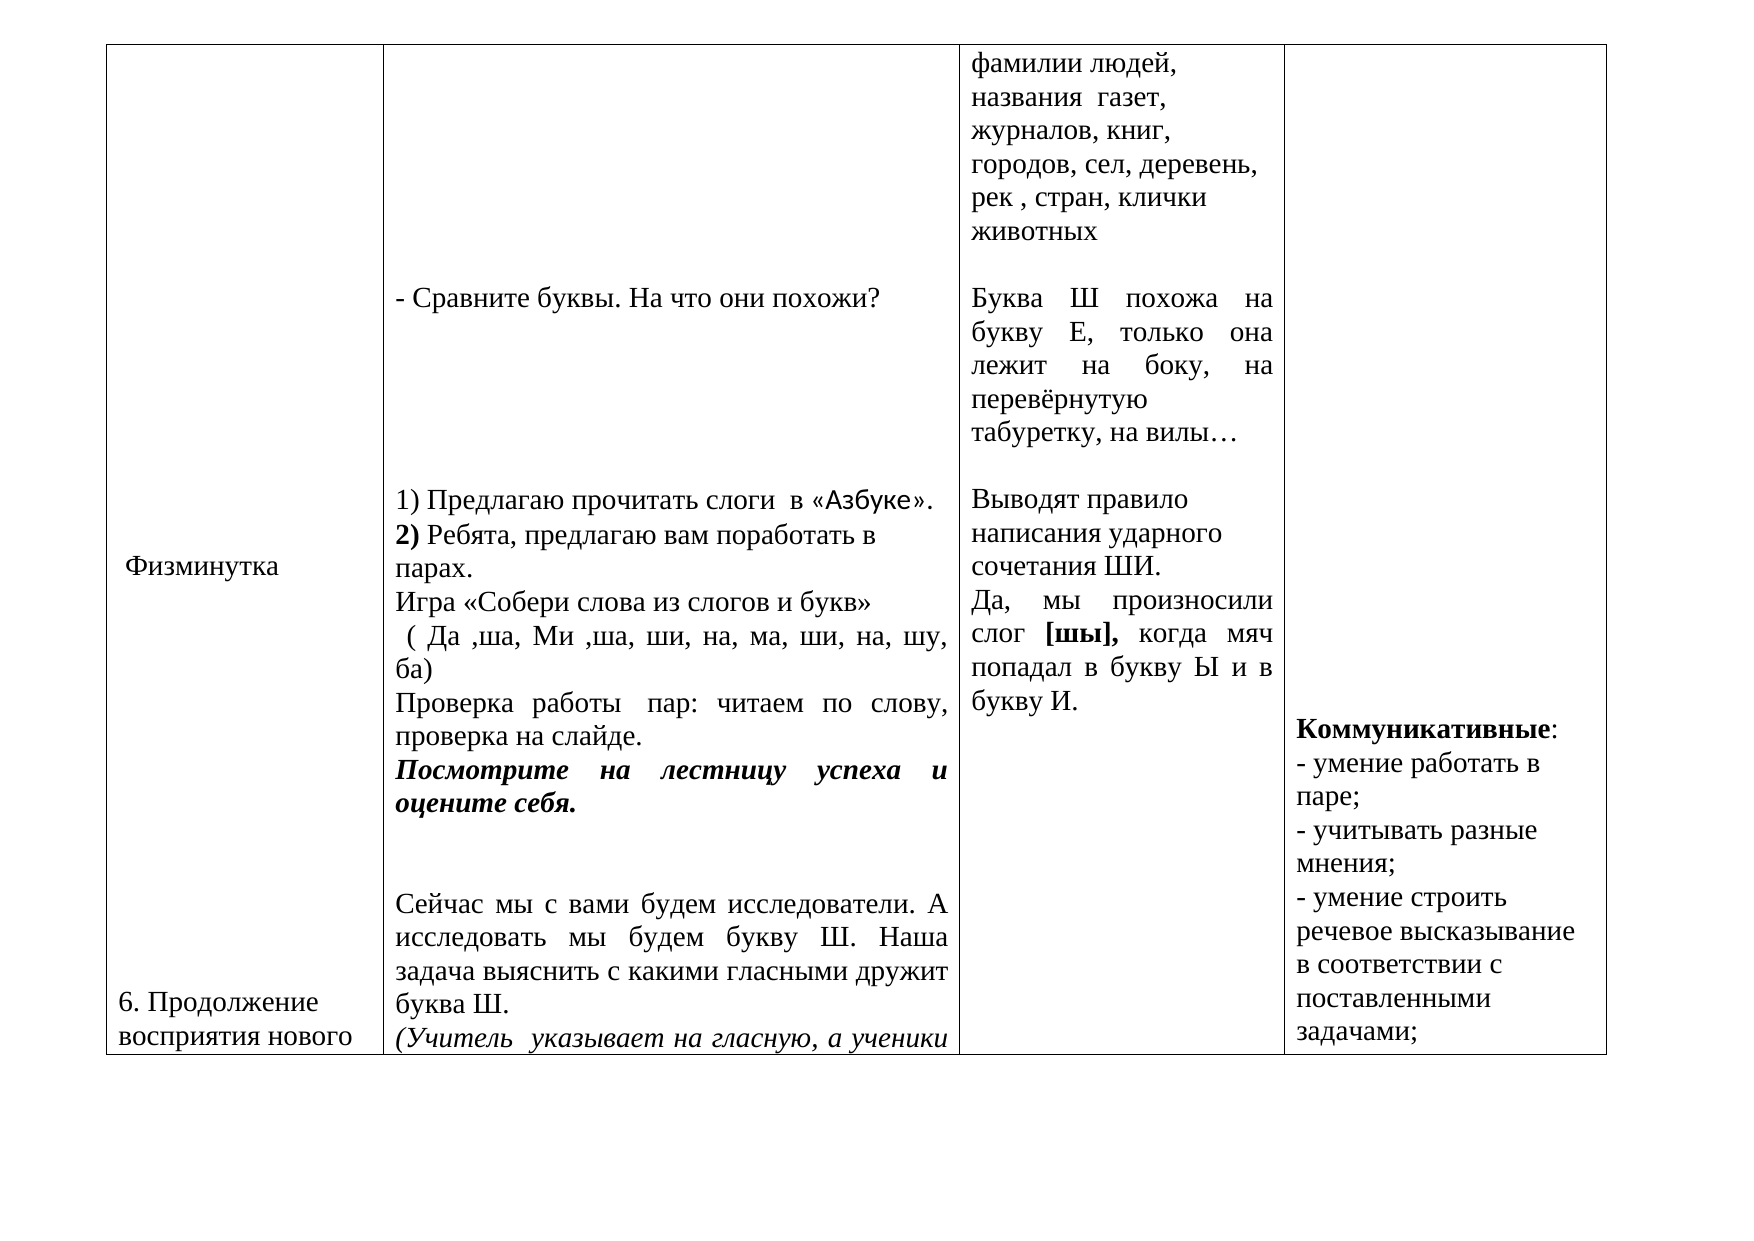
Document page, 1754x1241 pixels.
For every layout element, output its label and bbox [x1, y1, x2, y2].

table_cell [384, 45, 959, 1054]
table_cell [107, 45, 383, 1054]
table_cell [960, 45, 1284, 1054]
